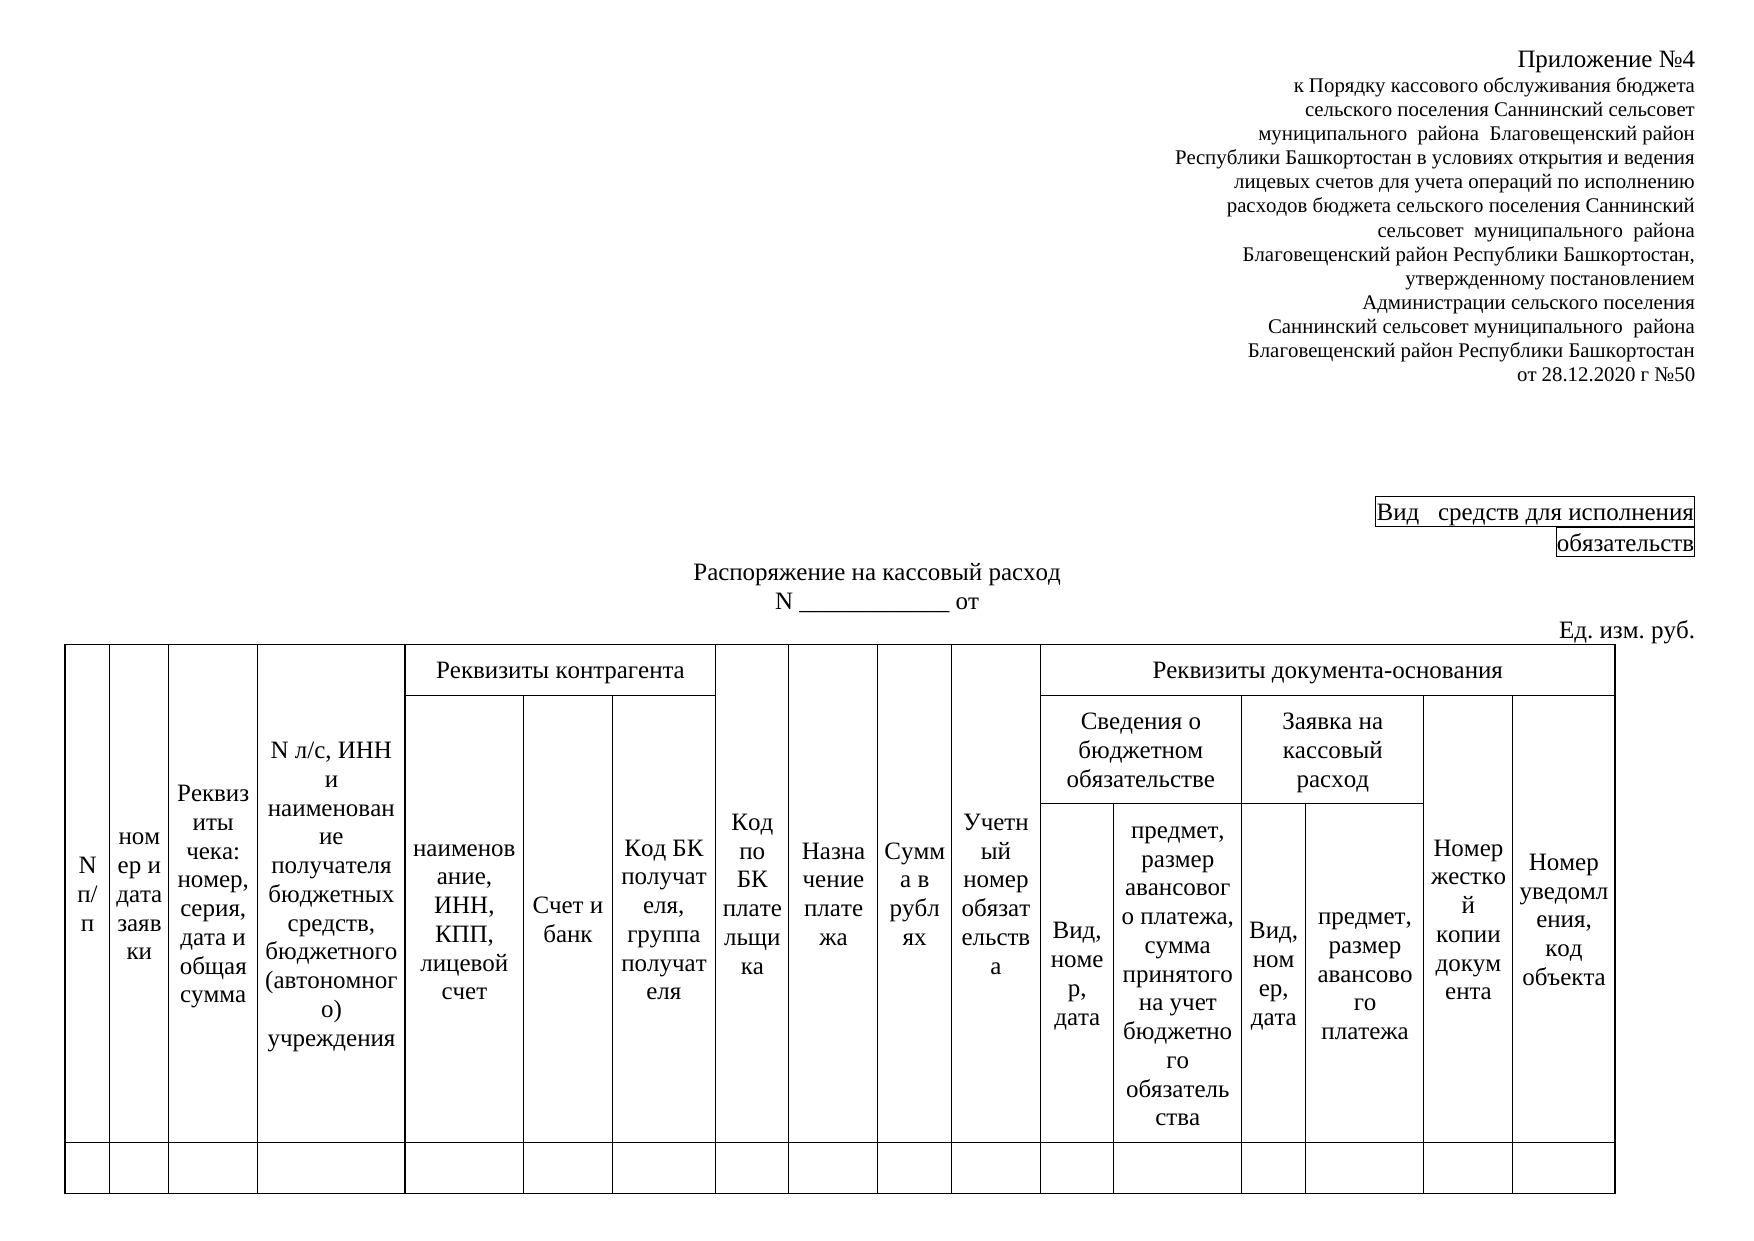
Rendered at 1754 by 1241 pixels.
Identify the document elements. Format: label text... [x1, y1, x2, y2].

text Благовещенский район Республики Башкортостан [59, 338, 1695, 362]
text к Порядку кассового обслуживания бюджета [59, 73, 1695, 97]
table_header N л/с, ИНН и наименование получателя бюджетных средств, бюджетного (автономного) учреждения [258, 645, 404, 1142]
table_cell [1242, 1143, 1305, 1193]
table_header Реквизиты документа-основания [1041, 645, 1614, 695]
table_cell [1041, 1143, 1113, 1193]
table_header Сумма в рублях [878, 645, 951, 1142]
text Администрации сельского поселения [59, 290, 1695, 314]
text Вид средств для исполнения обязательств [1557, 528, 1694, 556]
table_header Учетный номер обязательства [952, 645, 1040, 1142]
text N ____________ от [59, 586, 1695, 615]
table_cell [66, 1143, 109, 1193]
table_header Реквизиты контрагента [406, 645, 715, 695]
table_cell Заявка на кассовый расход [1242, 696, 1423, 803]
text муниципального района Благовещенский район [59, 121, 1695, 145]
table_header Код по БК плательщика [716, 645, 788, 1142]
table_header номер и дата заявки [110, 645, 168, 1142]
table_cell [524, 1143, 612, 1193]
table_cell [258, 1143, 404, 1193]
table_cell Номер уведомления, код объекта [1513, 696, 1614, 1142]
table_cell [1114, 1143, 1241, 1193]
text сельского поселения Саннинский сельсовет [59, 97, 1695, 121]
text Вид средств для исполнения обязательств [59, 496, 1556, 557]
table_header Реквизиты чека: номер, серия, дата и общая сумма [169, 645, 257, 1142]
text Ед. изм. руб. [59, 615, 1695, 644]
table_cell [789, 1143, 877, 1193]
table_cell [716, 1143, 788, 1193]
table_cell [613, 1143, 715, 1193]
table_cell [1306, 1143, 1423, 1193]
table_cell [406, 1143, 523, 1193]
table_cell [110, 1143, 168, 1193]
table_cell Вид, номер, дата [1242, 804, 1305, 1142]
table_header Назначение платежа [789, 645, 877, 1142]
text расходов бюджета сельского поселения Саннинский сельсовет муниципального района [59, 193, 1695, 242]
table_cell [1513, 1143, 1614, 1193]
table_cell Вид, номер, дата [1041, 804, 1113, 1142]
text Благовещенский район Республики Башкортостан, [59, 242, 1695, 266]
text Республики Башкортостан в условиях открытия и ведения [59, 145, 1695, 169]
text Распоряжение на кассовый расход [59, 557, 1695, 586]
table_cell предмет, размер авансового платежа, сумма принятого на учет бюджетного обязательства [1114, 804, 1241, 1142]
table_header N п/п [66, 645, 109, 1142]
text Приложение №4 [59, 44, 1695, 73]
table_cell [169, 1143, 257, 1193]
text от 28.12.2020 г №50 [59, 362, 1695, 386]
table_cell Номер жесткой копии документа [1424, 696, 1512, 1142]
table_cell Сведения о бюджетном обязательстве [1041, 696, 1241, 803]
table_cell [1424, 1143, 1512, 1193]
table_cell Счет и банк [524, 696, 612, 1142]
text утвержденному постановлением [59, 266, 1695, 290]
text лицевых счетов для учета операций по исполнению [59, 169, 1695, 193]
text Вид средств для исполнения обязательств [1376, 497, 1694, 526]
table_cell наименование, ИНН, КПП, лицевой счет [406, 696, 523, 1142]
table_cell [878, 1143, 951, 1193]
table_cell Код БК получателя, группа получателя [613, 696, 715, 1142]
table_cell предмет, размер авансового платежа [1306, 804, 1423, 1142]
table_cell [952, 1143, 1040, 1193]
text Саннинский сельсовет муниципального района [59, 314, 1695, 338]
